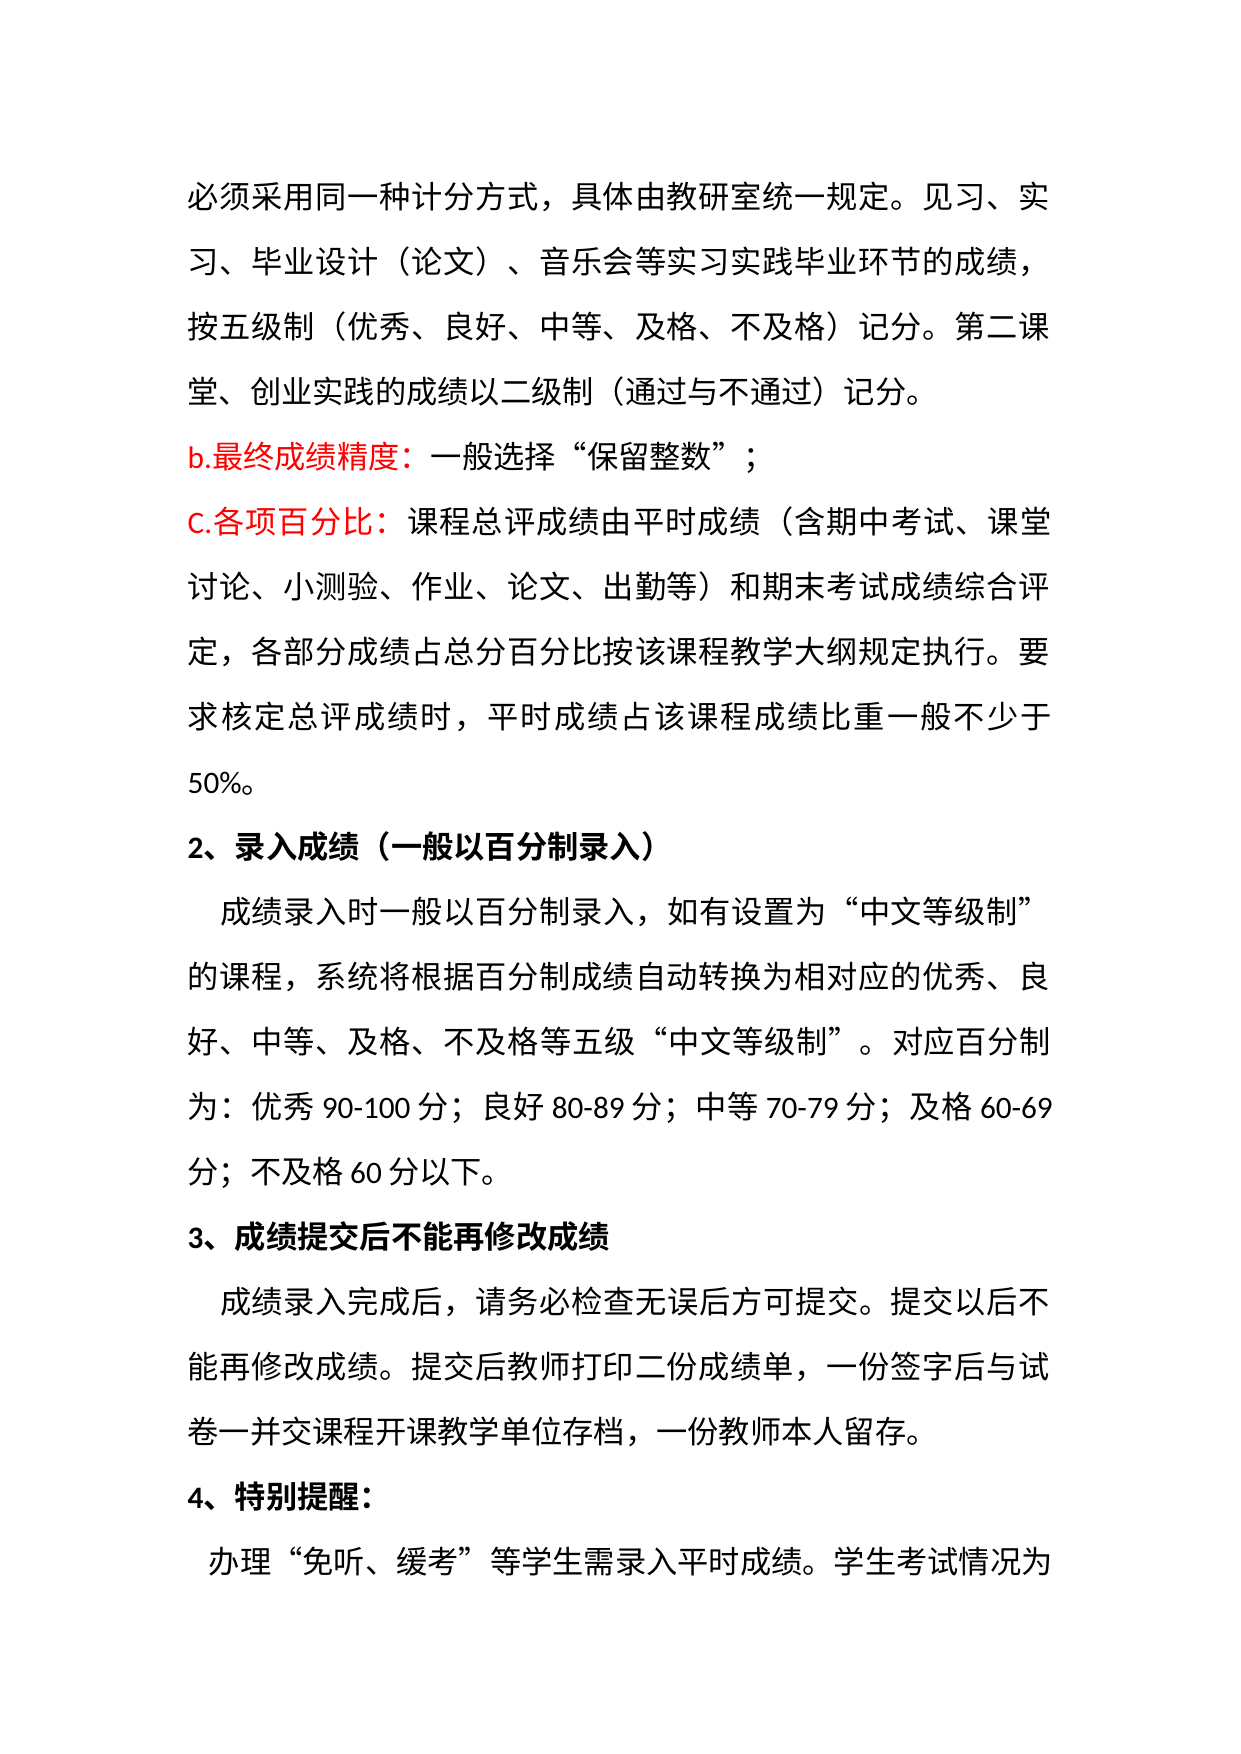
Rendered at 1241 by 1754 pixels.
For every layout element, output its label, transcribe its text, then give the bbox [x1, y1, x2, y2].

text 2、录入成绩（一般以百分制录入） [187, 812, 1053, 877]
text b.最终成绩精度：一般选择“保留整数”； [187, 422, 1053, 487]
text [187, 162, 1053, 422]
text 3、成绩提交后不能再修改成绩 [187, 1202, 1053, 1267]
text C.各项百分比：课程总评成绩由平时成绩（含期中考试、课堂讨论、小测验、作业、论文、出勤等）和期末考试成绩综合评定，各部分成绩占总分百分比按该课程教学大纲规定执行。要求核定总评成绩时，平时成绩占该课程成绩比重一般不少于50%。 [187, 487, 1053, 812]
text 成绩录入完成后，请务必检查无误后方可提交。提交以后不能再修改成绩。提交后教师打印二份成绩单，一份签字后与试卷一并交课程开课教学单位存档，一份教师本人留存。 [187, 1267, 1053, 1462]
text 4、特别提醒： [187, 1462, 1053, 1527]
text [187, 1527, 1053, 1592]
text 成绩录入时一般以百分制录入，如有设置为“中文等级制”的课程，系统将根据百分制成绩自动转换为相对应的优秀、良好、中等、及格、不及格等五级“中文等级制”。对应百分制为：优秀90-100分；良好80-89分；中等70-79分；及格60-69分；不及格60分以下。 [187, 877, 1053, 1202]
